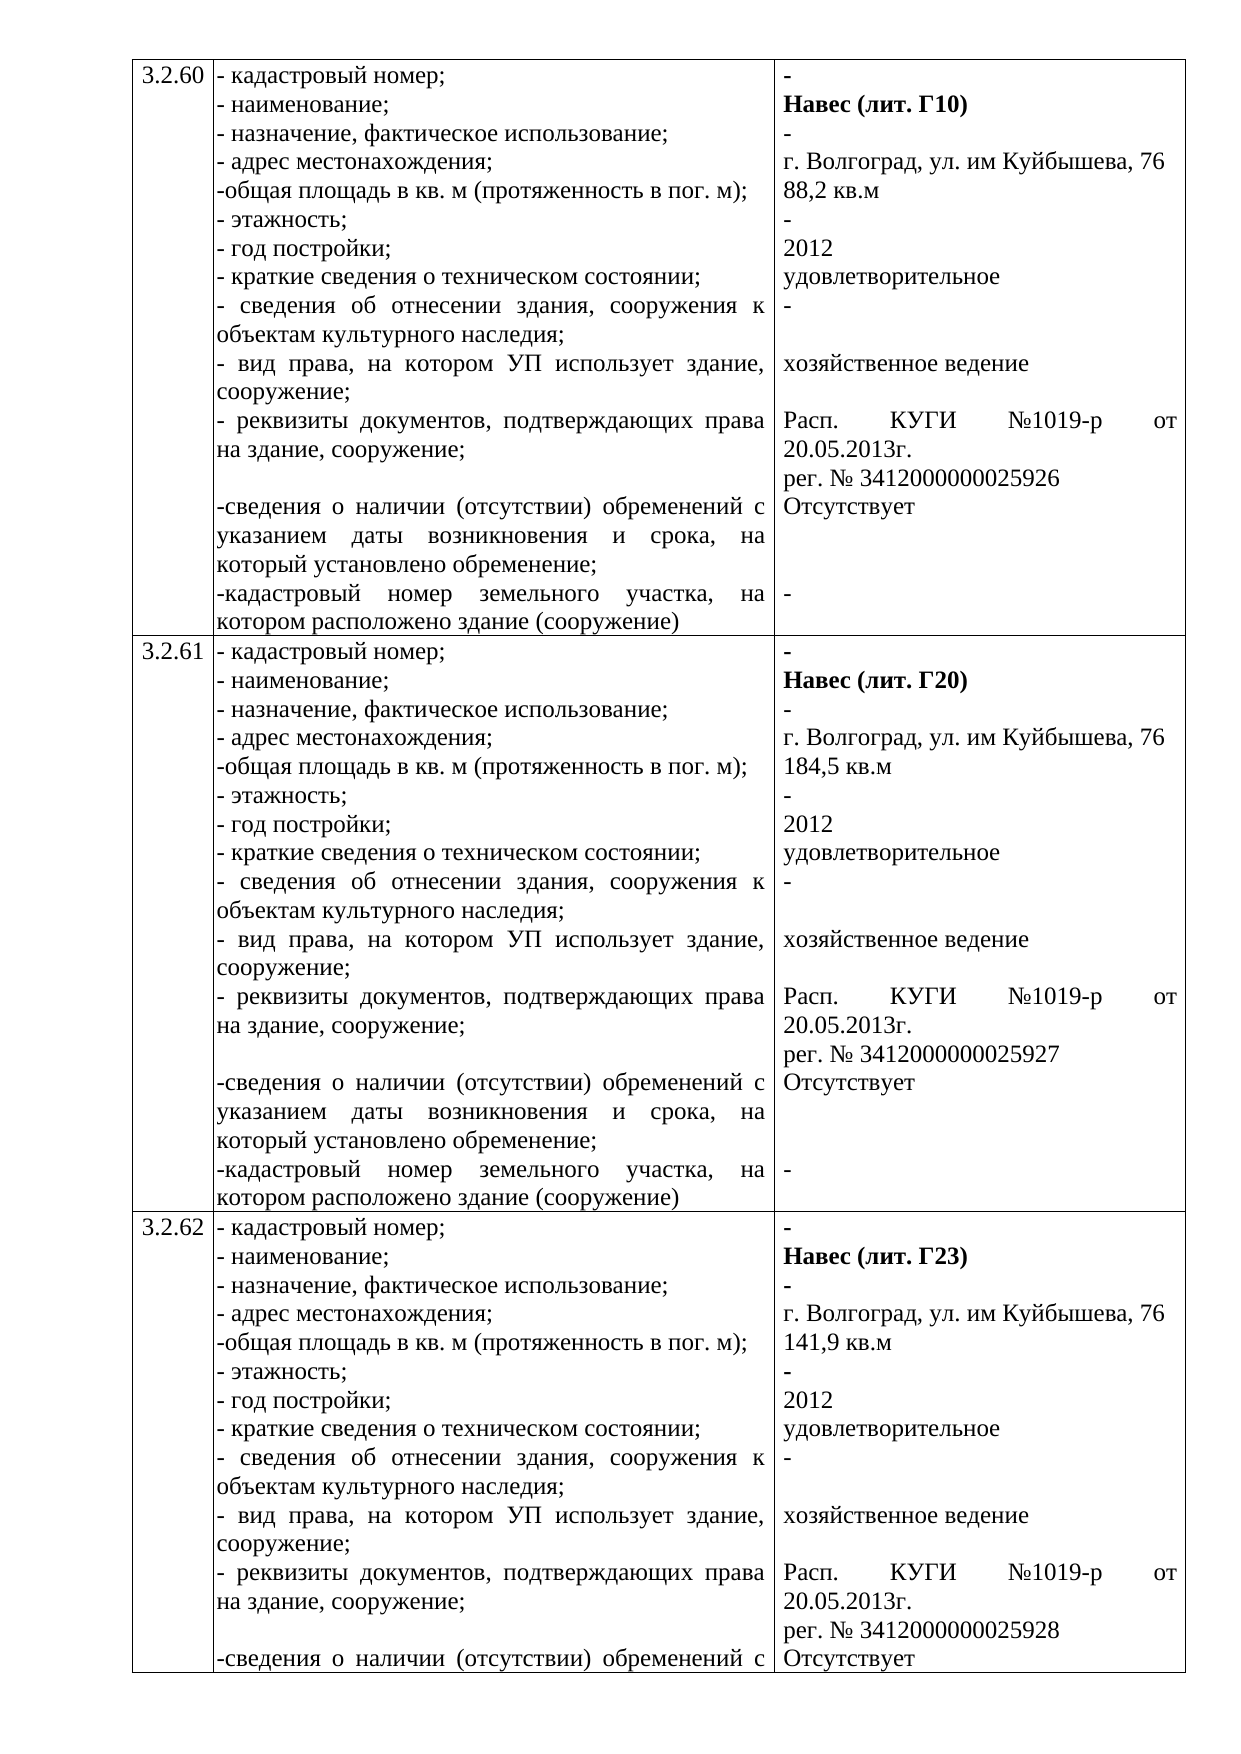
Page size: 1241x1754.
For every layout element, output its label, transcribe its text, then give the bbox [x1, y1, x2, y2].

table_cell 3.2.61 [133, 636, 213, 1211]
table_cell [214, 1212, 774, 1672]
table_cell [214, 60, 774, 635]
table_cell 3.2.62 [133, 1212, 213, 1672]
table_cell 3.2.60 [133, 60, 213, 635]
table_cell - Навес (лит. Г10) - г. Волгоград, ул. им Куйбышева, 76 88,2 кв.м - 2012 удовлетворительное - хозяйственное ведение Расп. КУГИ №1019-р от 20.05.2013г. рег. № 3412000000025926 Отсутствует - [775, 60, 1185, 635]
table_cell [775, 1212, 1185, 1672]
table_cell - Навес (лит. Г20) - г. Волгоград, ул. им Куйбышева, 76 184,5 кв.м - 2012 удовлетворительное - хозяйственное ведение Расп. КУГИ №1019-р от 20.05.2013г. рег. № 3412000000025927 Отсутствует - [775, 636, 1185, 1211]
